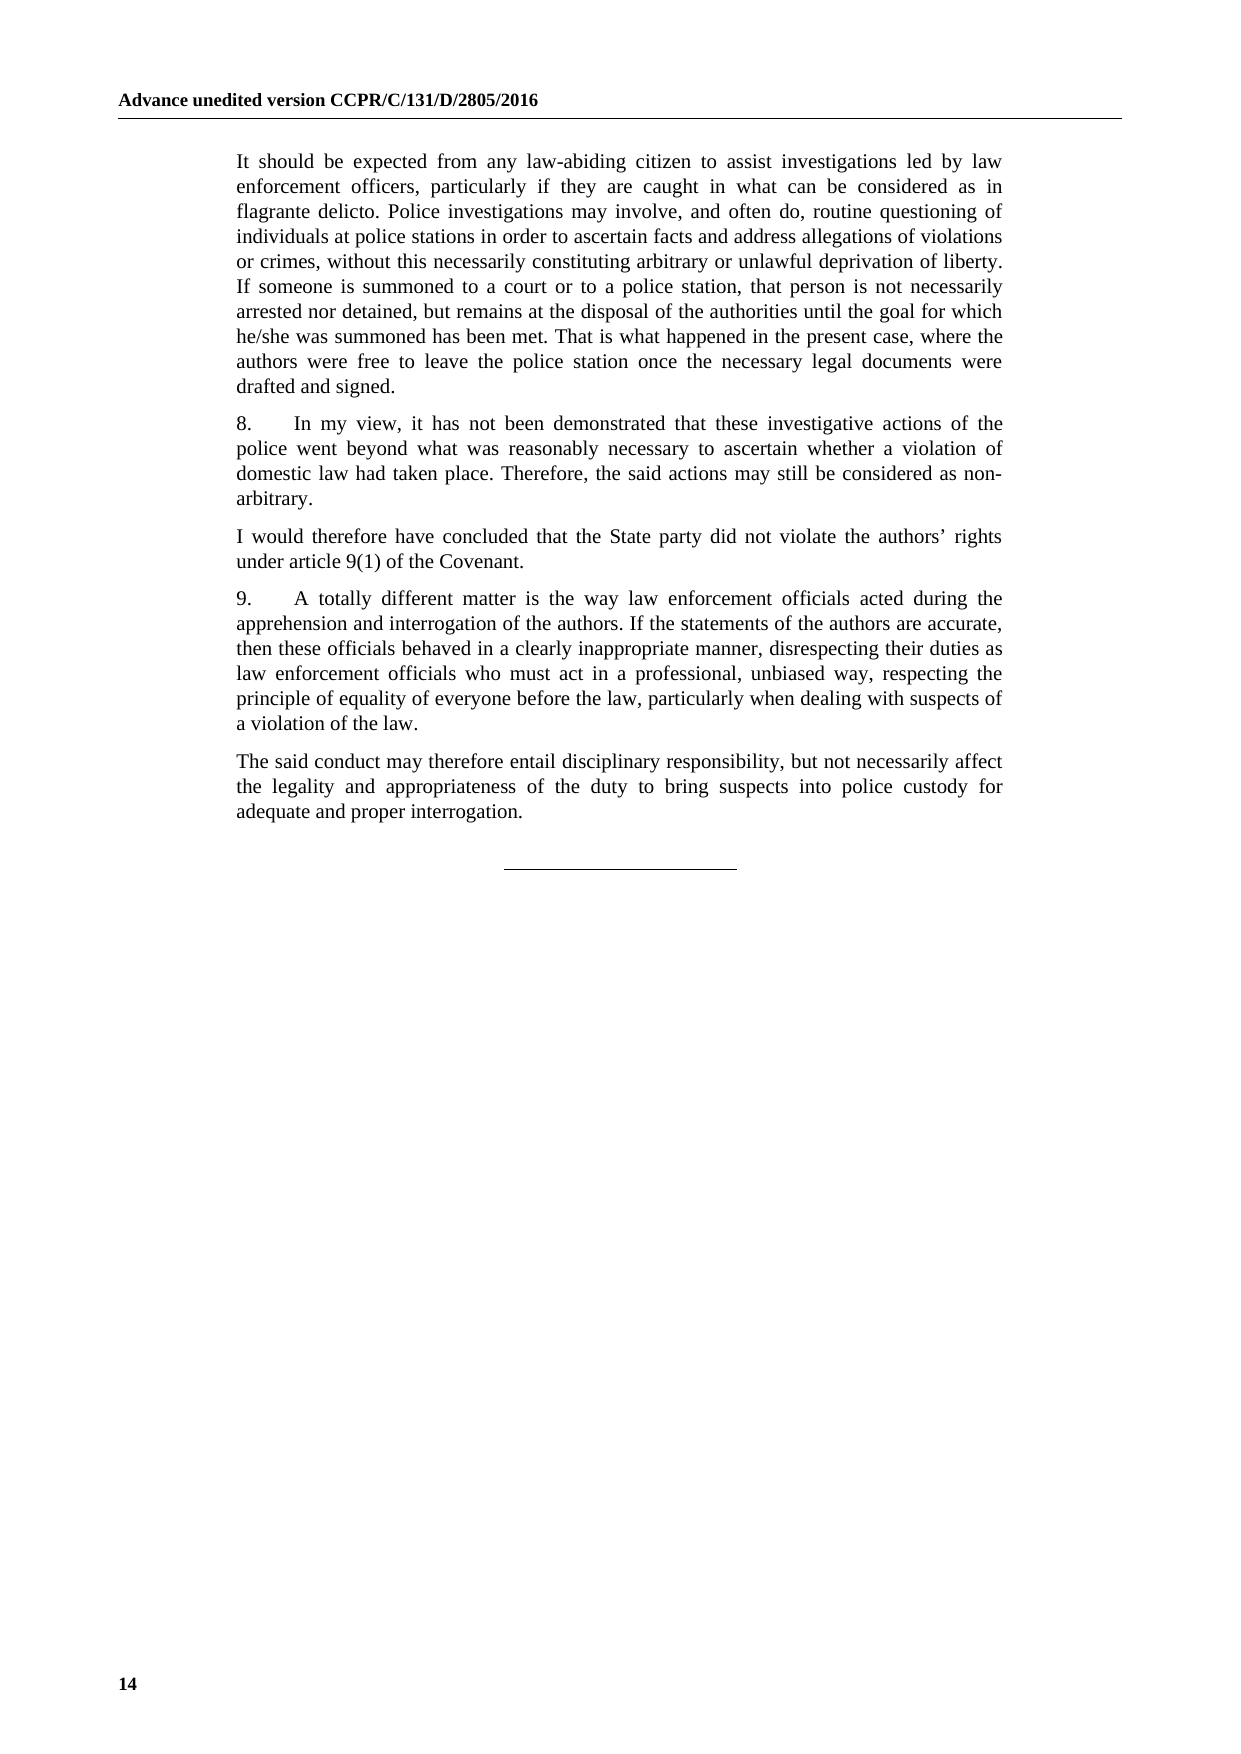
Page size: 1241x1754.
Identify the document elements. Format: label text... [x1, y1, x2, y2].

text 9. A totally different matter is the way law enforcement officials acted during the apprehension and interrogation of the authors. If the statements of the authors are accurate, then these officials behaved in a clearly inappropriate manner, disrespecting their duties as law enforcement officials who must act in a professional, unbiased way, respecting the principle of equality of everyone before the law, particularly when dealing with suspects of a violation of the law. [236, 585, 1004, 735]
text 8. In my view, it has not been demonstrated that these investigative actions of the police went beyond what was reasonably necessary to ascertain whether a violation of domestic law had taken place. Therefore, the said actions may still be considered as non-arbitrary. [236, 410, 1004, 510]
text It should be expected from any law-abiding citizen to assist investigations led by law enforcement officers, particularly if they are caught in what can be considered as in flagrante delicto. Police investigations may involve, and often do, routine questioning of individuals at police stations in order to ascertain facts and address allegations of violations or crimes, without this necessarily constituting arbitrary or unlawful deprivation of liberty. If someone is summoned to a court or to a police station, that person is not necessarily arrested nor detained, but remains at the disposal of the authorities until the goal for which he/she was summoned has been met. That is what happened in the present case, where the authors were free to leave the police station once the necessary legal documents were drafted and signed. [236, 148, 1004, 398]
text The said conduct may therefore entail disciplinary responsibility, but not necessarily affect the legality and appropriateness of the duty to bring suspects into police custody for adequate and proper interrogation. [236, 748, 1004, 823]
text I would therefore have concluded that the State party did not violate the authors’ rights under article 9(1) of the Covenant. [236, 523, 1004, 573]
